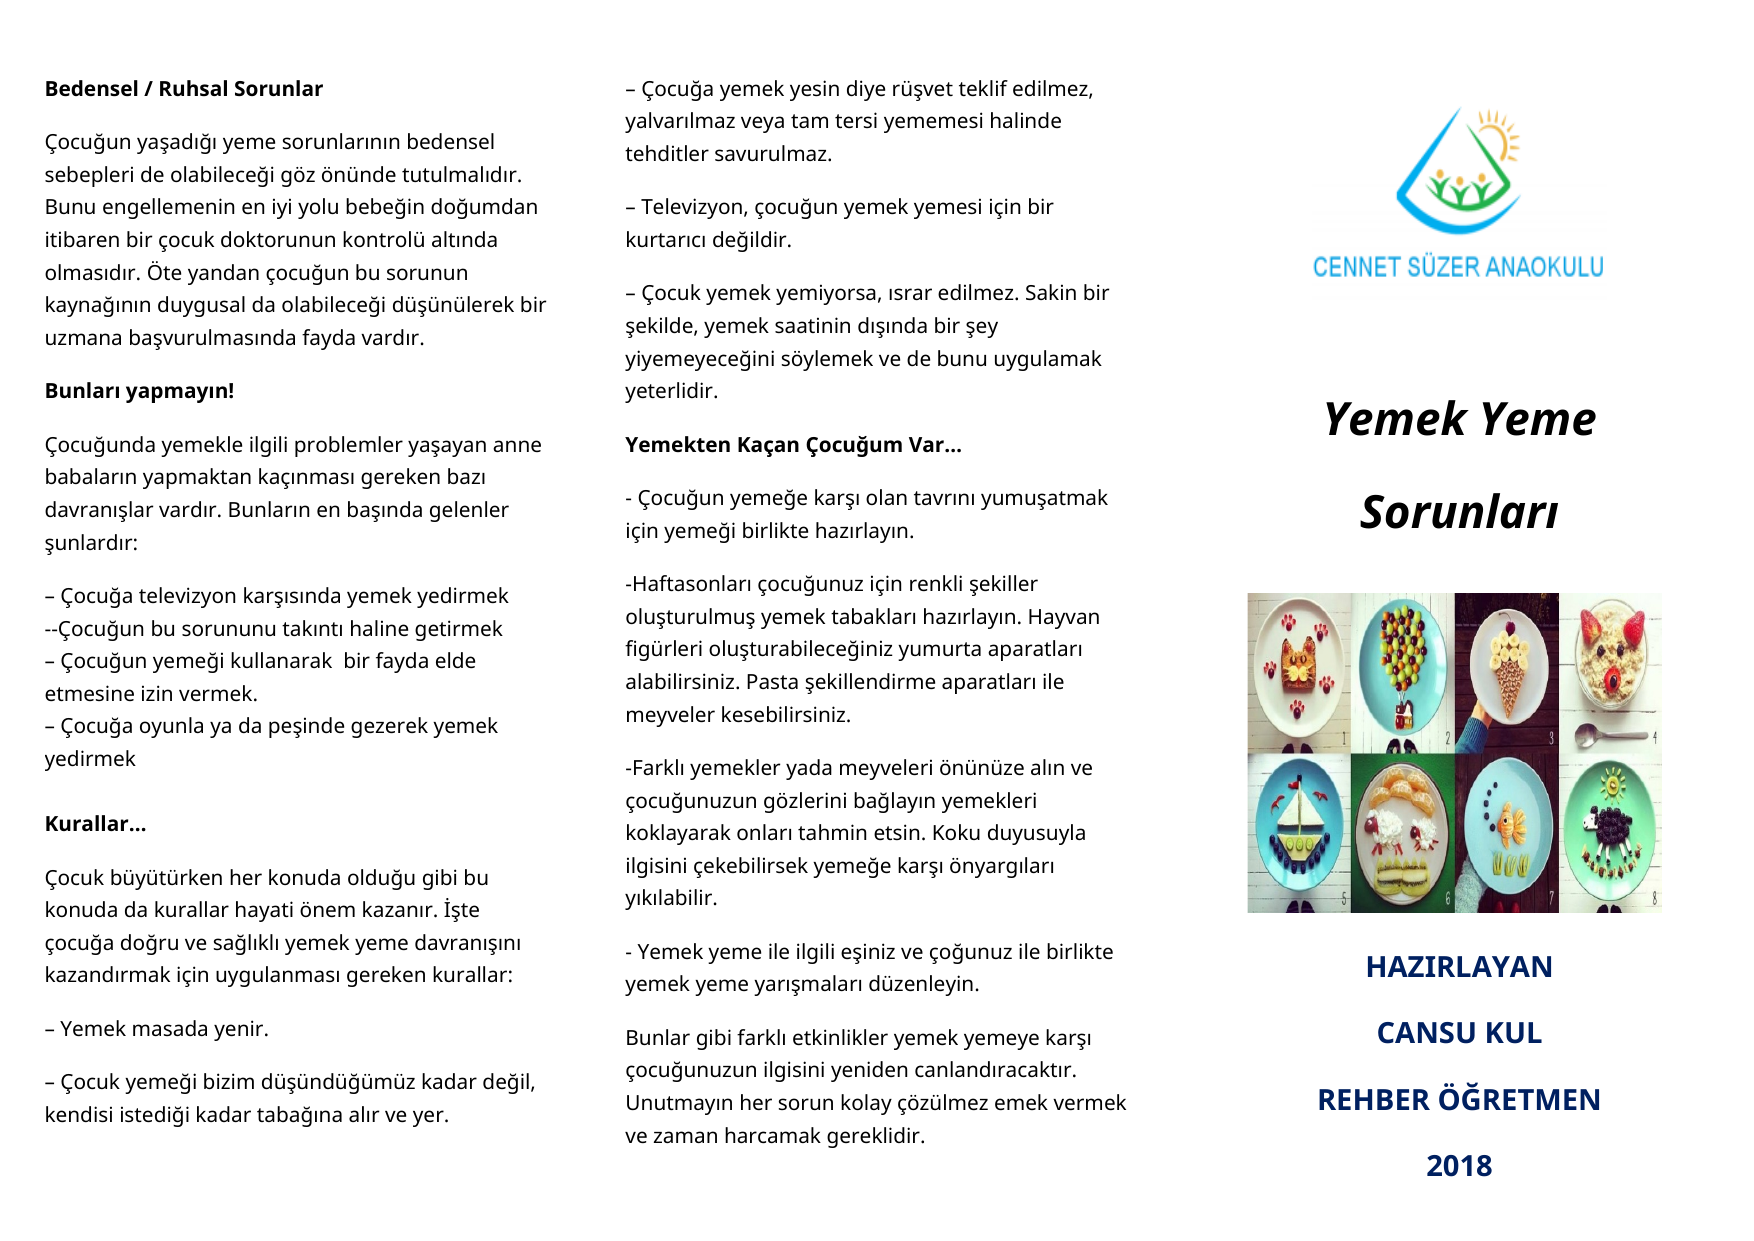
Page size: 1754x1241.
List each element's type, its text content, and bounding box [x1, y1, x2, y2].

text REHBER ÖĞRETMEN [1206, 1079, 1712, 1118]
text Sorunları [1206, 479, 1712, 542]
text --Çocuğun bu sorununu takıntı haline getirmek [45, 614, 551, 642]
text – Çocuğun yemeği kullanarak bir fayda elde etmesine izin vermek. [45, 646, 551, 707]
text Yemek Yeme [1206, 387, 1712, 449]
text Kurallar… [45, 809, 551, 838]
text Bunlar gibi farklı etkinlikler yemek yemeye karşı çocuğunuzun ilgisini yeniden canlandıracaktır. Unutmayın her sorun kolay çözülmez emek vermek ve zaman harcamak gereklidir. [625, 1023, 1132, 1149]
text Çocuğun yaşadığı yeme sorunlarının bedensel sebepleri de olabileceği göz önünde tutulmalıdır. Bunu engellemenin en iyi yolu bebeğin doğumdan itibaren bir çocuk doktorunun kontrolü altında olmasıdır. Öte yandan çocuğun bu sorunun kaynağının duygusal da olabileceği düşünülerek bir uzmana başvurulmasında fayda vardır. [45, 127, 551, 351]
text – Çocuk yemek yemiyorsa, ısrar edilmez. Sakin bir şekilde, yemek saatinin dışında bir şey yiyemeyeceğini söylemek ve de bunu uygulamak yeterlidir. [625, 278, 1132, 405]
text - Çocuğun yemeğe karşı olan tavrını yumuşatmak için yemeği birlikte hazırlayın. [625, 483, 1132, 544]
text – Televizyon, çocuğun yemek yemesi için bir kurtarıcı değildir. [625, 192, 1132, 253]
text HAZIRLAYAN [1206, 946, 1712, 986]
text – Yemek masada yenir. [45, 1014, 551, 1042]
text - Yemek yeme ile ilgili eşiniz ve çoğunuz ile birlikte yemek yeme yarışmaları düzenleyin. [625, 937, 1132, 998]
text -Haftasonları çocuğunuz için renkli şekiller oluşturulmuş yemek tabakları hazırlayın. Hayvan figürleri oluşturabileceğiniz yumurta aparatları alabilirsiniz. Pasta şekillendirme aparatları ile meyveler kesebilirsiniz. [625, 569, 1132, 728]
text Çocuğunda yemekle ilgili problemler yaşayan anne babaların yapmaktan kaçınması gereken bazı davranışlar vardır. Bunların en başında gelenler şunlardır: [45, 430, 551, 556]
text CANSU KUL [1206, 1012, 1712, 1052]
text 2018 [1206, 1145, 1712, 1185]
picture [1247, 593, 1662, 913]
text – Çocuğa televizyon karşısında yemek yedirmek [45, 581, 551, 609]
text – Çocuk yemeği bizim düşündüğümüz kadar değil, kendisi istediği kadar tabağına alır ve yer. [45, 1067, 551, 1128]
text -Farklı yemekler yada meyveleri önünüze alın ve çocuğunuzun gözlerini bağlayın yemekleri koklayarak onları tahmin etsin. Koku duyusuyla ilgisini çekebilirsek yemeğe karşı önyargıları yıkılabilir. [625, 753, 1132, 912]
text Bedensel / Ruhsal Sorunlar [45, 74, 551, 102]
text Bunları yapmayın! [45, 376, 551, 405]
text – Çocuğa yemek yesin diye rüşvet teklif edilmez, yalvarılmaz veya tam tersi yememesi halinde tehditler savurulmaz. [625, 74, 1132, 167]
text Yemekten Kaçan Çocuğum Var… [625, 430, 1132, 458]
text Çocuk büyütürken her konuda olduğu gibi bu konuda da kurallar hayati önem kazanır. İşte çocuğa doğru ve sağlıklı yemek yeme davranışını kazandırmak için uygulanması gereken kurallar: [45, 863, 551, 989]
picture [1311, 73, 1607, 362]
text – Çocuğa oyunla ya da peşinde gezerek yemek yedirmek [45, 711, 551, 772]
